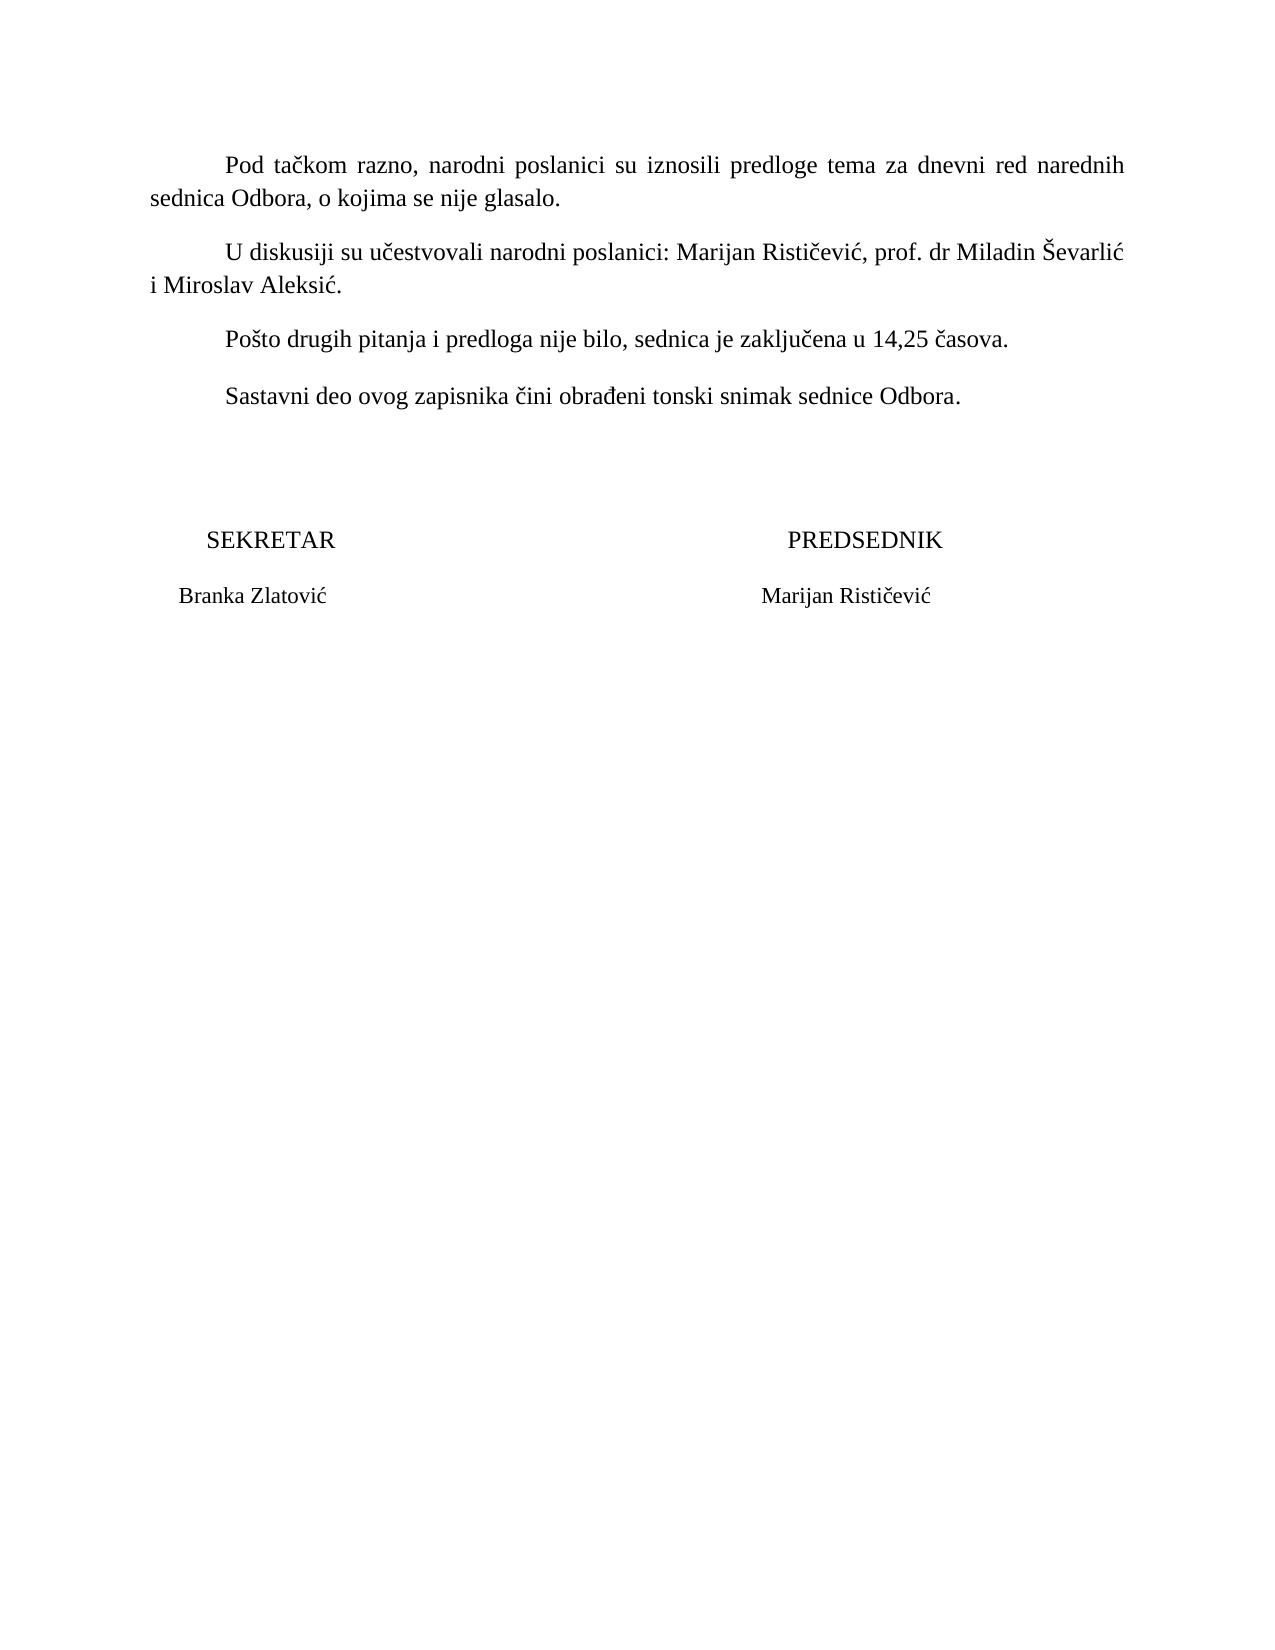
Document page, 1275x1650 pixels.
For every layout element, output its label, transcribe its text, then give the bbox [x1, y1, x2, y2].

text U diskusiji su učestvovali narodni poslanici: Marijan Rističević, prof. dr Miladin Ševarlić i Miroslav Aleksić. [150, 237, 1125, 299]
text Pošto drugih pitanja i predloga nije bilo, sednica je zaključena u 14,25 časova. [150, 324, 1125, 352]
text Sastavni deo ovog zapisnika čini obrađeni tonski snimak sednice Odbora. [150, 381, 1125, 410]
text SEKRETAR PREDSEDNIK [150, 525, 1125, 554]
text Branka Zlatović Marijan Rističević [150, 582, 1125, 609]
text Pod tačkom razno, narodni poslanici su iznosili predloge tema za dnevni red narednih sednica Odbora, o kojima se nije glasalo. [150, 150, 1125, 212]
